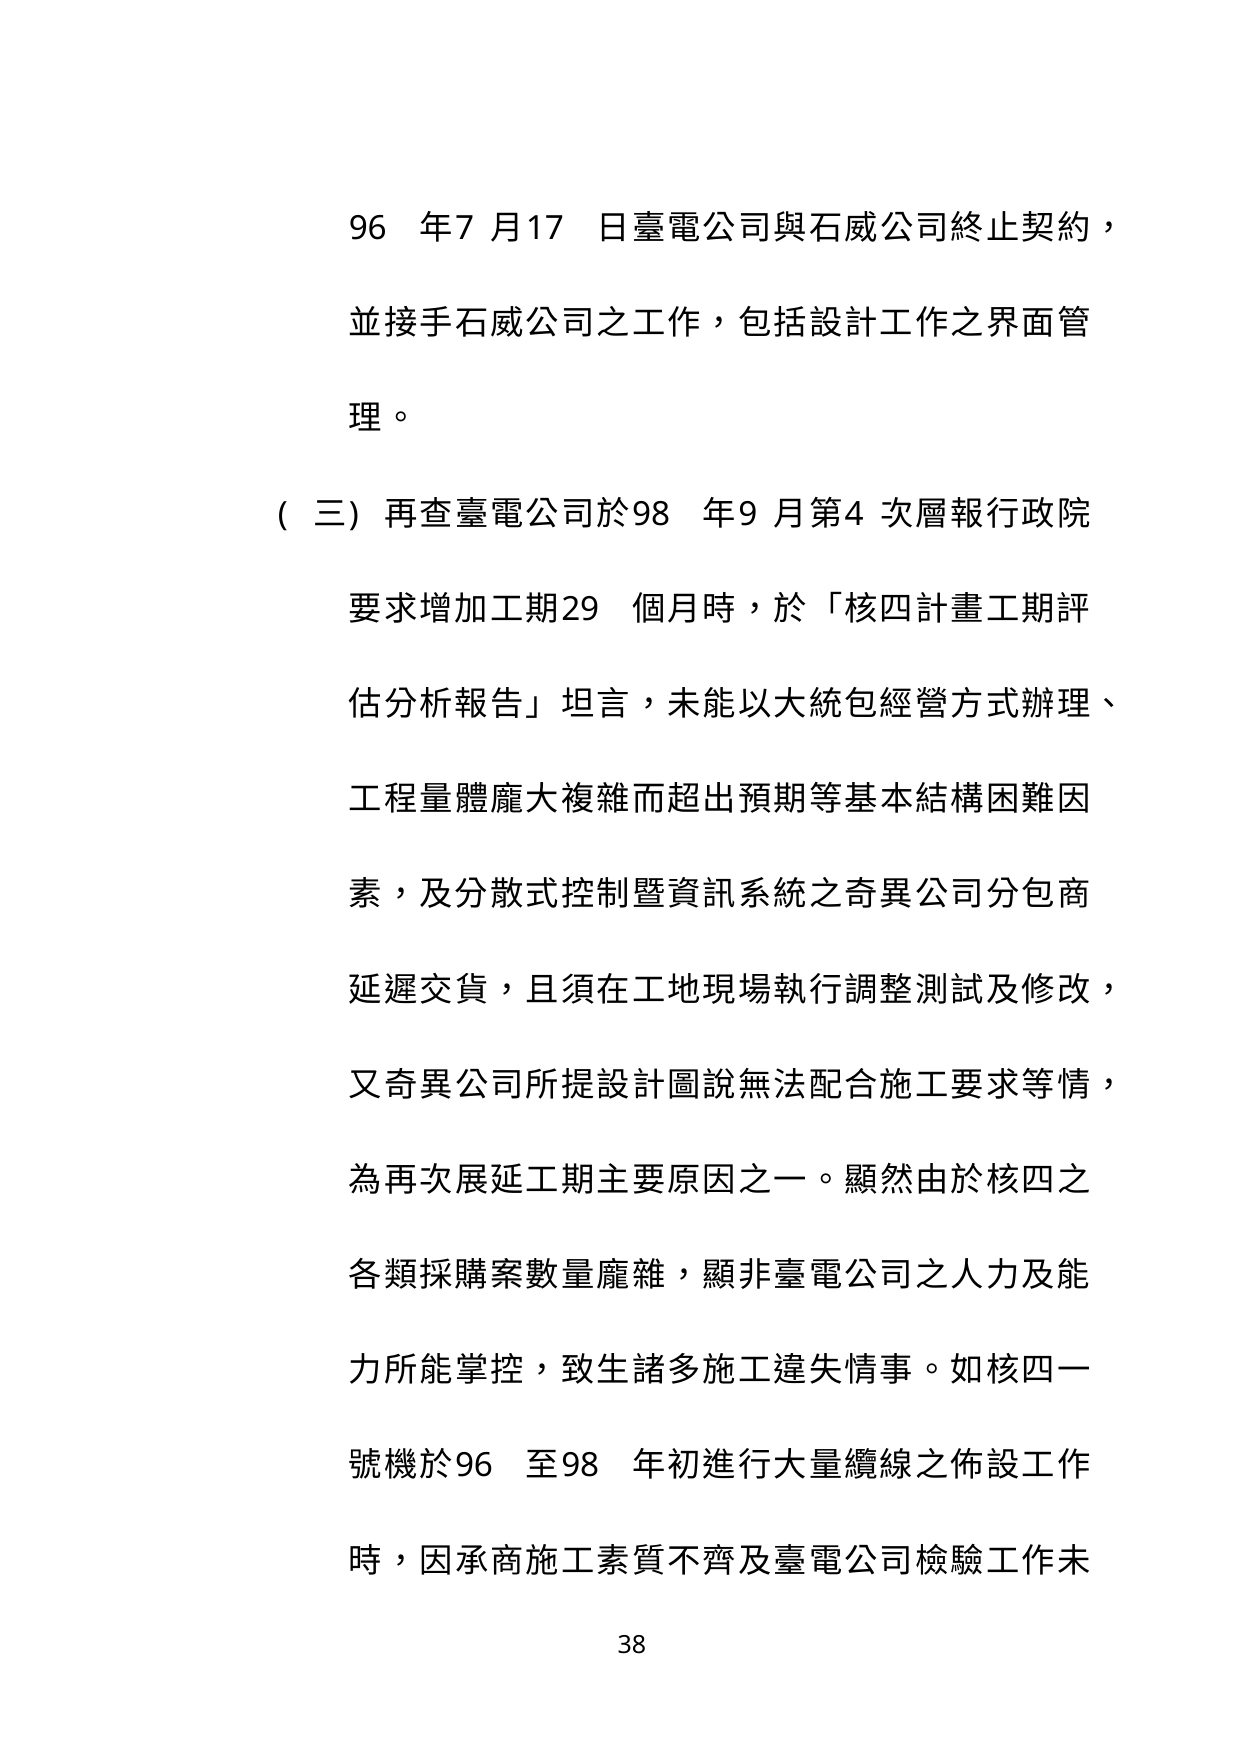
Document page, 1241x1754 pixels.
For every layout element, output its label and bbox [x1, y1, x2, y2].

subtitle [244, 463, 1092, 1605]
subtitle [244, 177, 1092, 463]
